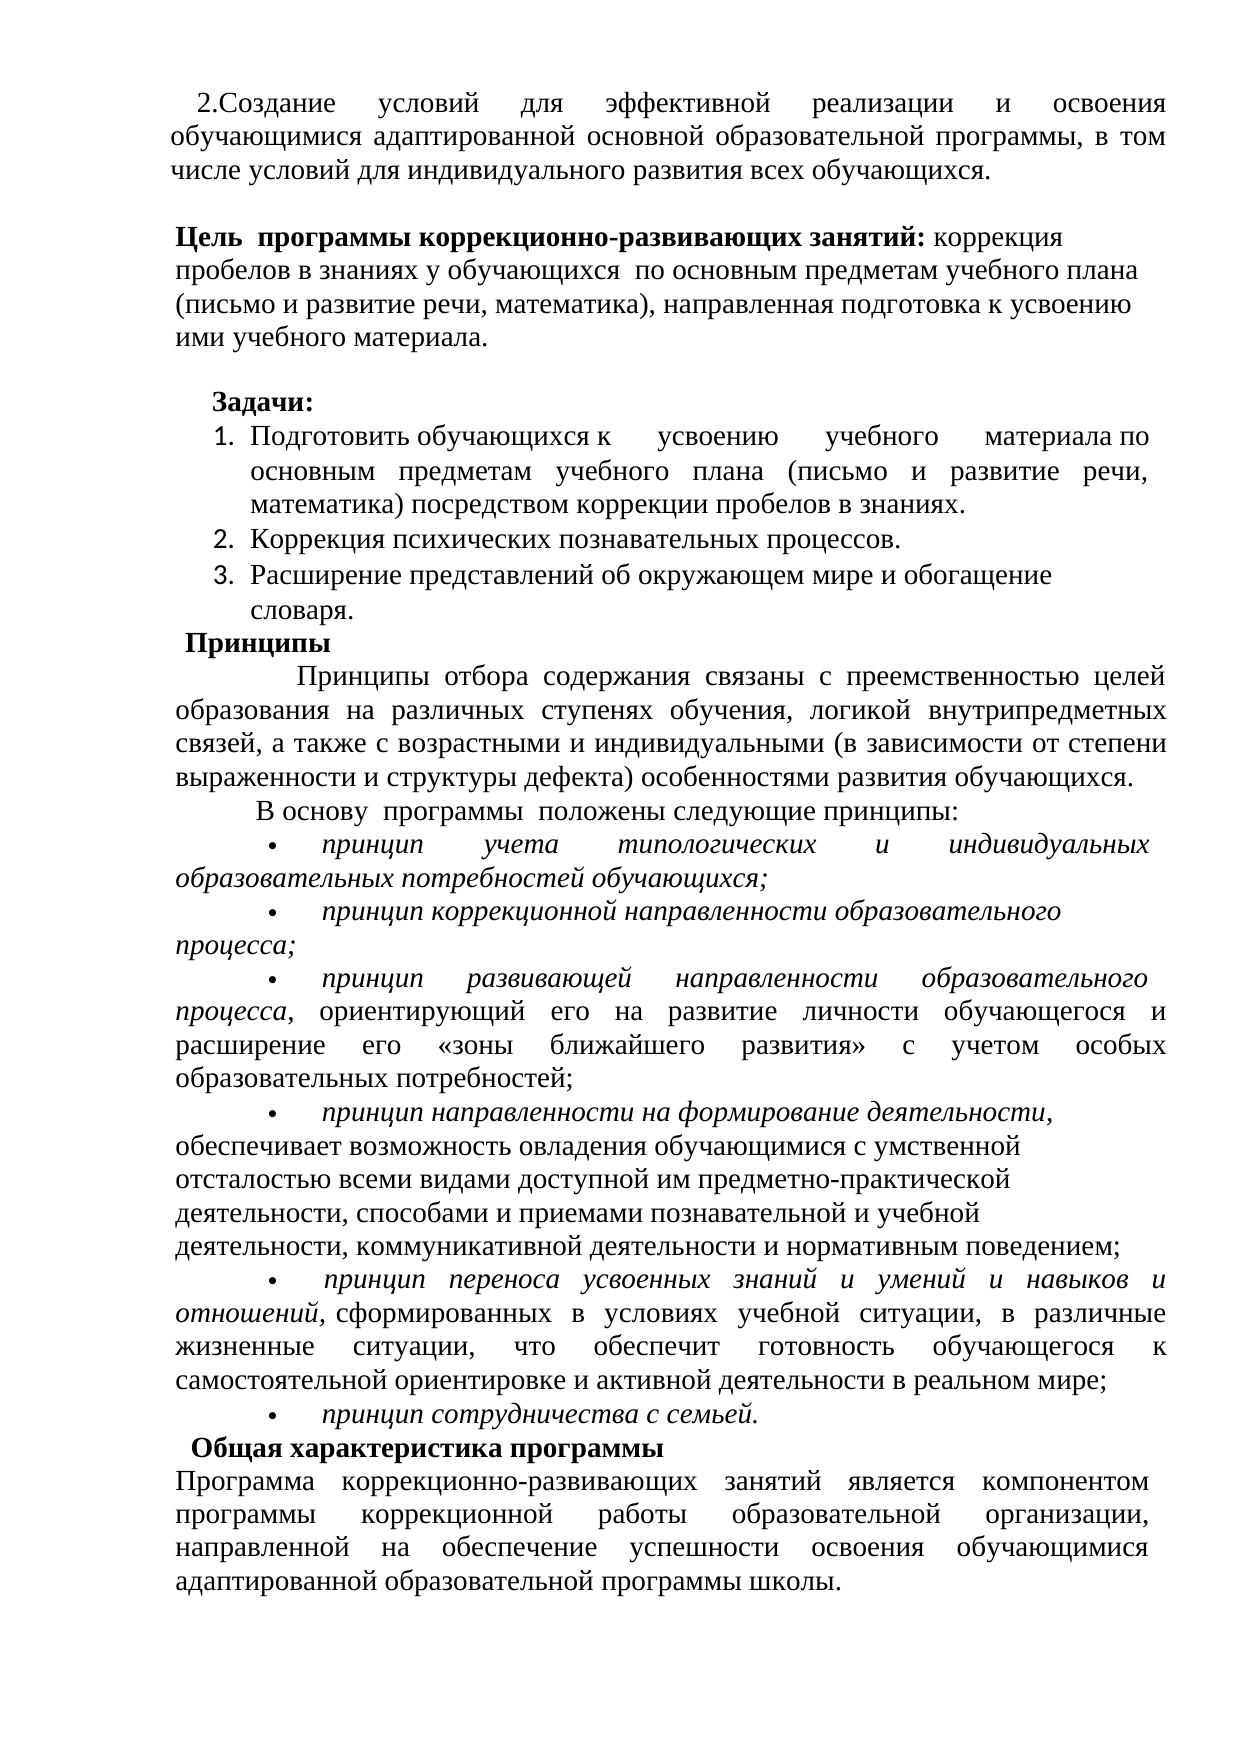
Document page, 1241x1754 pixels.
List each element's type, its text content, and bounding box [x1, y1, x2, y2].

text  принцип коррекционной направленности образовательного [175, 893, 1188, 927]
text  принцип учета типологических и индивидуальных [175, 826, 1188, 860]
text основным предметам учебного плана (письмо и развитие речи, математика) посредством коррекции пробелов в знаниях. [250, 453, 1167, 521]
text образовательных потребностей обучающихся; [175, 860, 1188, 893]
text Принципы отбора содержания связаны с преемственностью целей образования на различных ступенях обучения, логикой внутрипредметных связей, а также с возрастными и индивидуальными (в зависимости от степени выраженности и структуры дефекта) особенностями развития обучающихся. [175, 659, 1167, 793]
text Принципы [185, 625, 1188, 659]
text 2. Коррекция психических познавательных процессов. [175, 521, 1188, 556]
text 1. Подготовить обучающихся к усвоению учебного материала по [175, 417, 1188, 453]
text  принцип сотрудничества с семьей. [175, 1396, 1188, 1429]
text Общая характеристика программы [175, 1429, 1188, 1463]
text  принцип развивающей направленности образовательного [175, 960, 1188, 994]
text словаря. [175, 592, 1188, 625]
text процесса, ориентирующий его на развитие личности обучающегося и расширение его «зоны ближайшего развития» с учетом особых образовательных потребностей; [175, 994, 1167, 1094]
text 2.Создание условий для эффективной реализации и освоения обучающимися адаптированной основной образовательной программы, в том числе условий для индивидуального развития всех обучающихся. [170, 86, 1166, 186]
text  принцип переноса усвоенных знаний и умений и навыков и отношений, сформированных в условиях учебной ситуации, в различные жизненные ситуации, что обеспечит готовность обучающегося к самостоятельной ориентировке и активной деятельности в реальном мире; [175, 1262, 1167, 1396]
text Задачи: [175, 384, 1188, 417]
text Цель программы коррекционно-развивающих занятий: коррекция пробелов в знаниях у обучающихся по основным предметам учебного плана (письмо и развитие речи, математика), направленная подготовка к усвоению ими учебного материала. [175, 219, 1166, 353]
text 3. Расширение представлений об окружающем мире и обогащение [175, 556, 1188, 592]
text В основу программы положены следующие принципы: [175, 793, 1188, 826]
text  принцип направленности на формирование деятельности, обеспечивает возможность овладения обучающимися с умственной отсталостью всеми видами доступной им предметно-практической деятельности, способами и приемами познавательной и учебной деятельности, коммуникативной деятельности и нормативным поведением; [175, 1094, 1167, 1262]
text процесса; [175, 927, 1188, 960]
text Программа коррекционно-развивающих занятий является компонентом программы коррекционной работы образовательной организации, направленной на обеспечение успешности освоения обучающимися адаптированной образовательной программы школы. [175, 1463, 1167, 1597]
